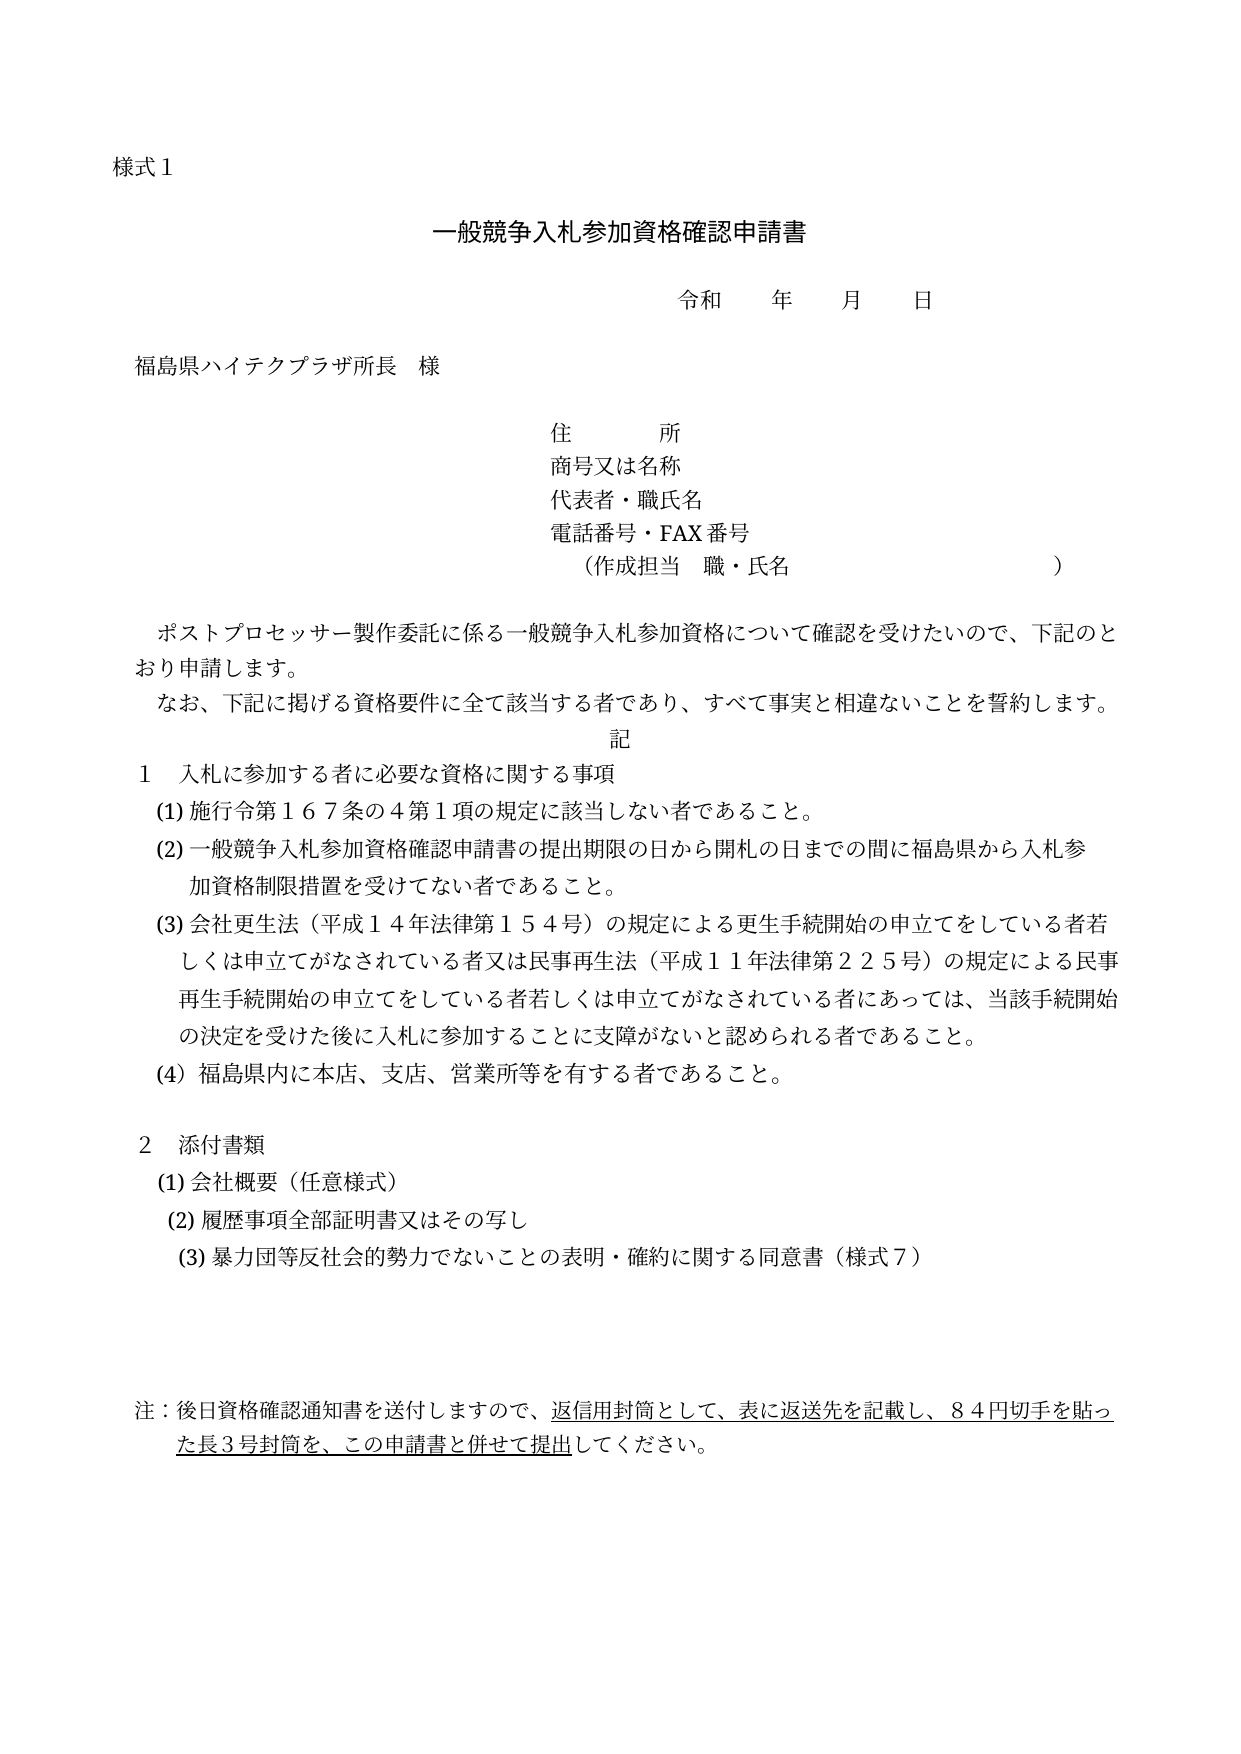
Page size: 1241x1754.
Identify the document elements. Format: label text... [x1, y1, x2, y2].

text (4）福島県内に本店、支店、営業所等を有する者であること。 [112, 1052, 1128, 1090]
text (2) 一般競争入札参加資格確認申請書の提出期限の日から開札の日までの間に福島県から入札参 [112, 827, 1128, 865]
text (3) 暴力団等反社会的勢力でないことの表明・確約に関する同意書（様式７） [112, 1236, 1128, 1273]
text ２ 添付書類 [112, 1125, 1128, 1161]
text (3) 会社更生法（平成１４年法律第１５４号）の規定による更生手続開始の申立てをしている者若しくは申立てがなされている者又は民事再生法（平成１１年法律第２２５号）の規定による民事再生手続開始の申立てをしている者若しくは申立てがなされている者にあっては、当該手続開始の決定を受けた後に入札に参加することに支障がないと認められる者であること。 [156, 902, 1128, 1052]
text 加資格制限措置を受けてない者であること。 [112, 865, 1128, 902]
text ポストプロセッサー製作委託に係る一般競争入札参加資格について確認を受けたいので、下記のとおり申請します。 [134, 613, 1128, 683]
text (1) 会社概要（任意様式） [112, 1161, 1128, 1198]
text なお、下記に掲げる資格要件に全て該当する者であり、すべて事実と相違ないことを誓約します。 [134, 683, 1128, 719]
text (2) 履歴事項全部証明書又はその写し [156, 1198, 1128, 1236]
text 一般競争入札参加資格確認申請書 [112, 215, 1128, 248]
text 電話番号・FAX番号 [112, 515, 1128, 548]
text 福島県ハイテクプラザ所長 様 [112, 348, 1128, 381]
text 注：後日資格確認通知書を送付しますので、返信用封筒として、表に返送先を記載し、８４円切手を貼った長３号封筒を、この申請書と併せて提出してください。 [134, 1392, 1128, 1459]
text (1) 施行令第１６７条の４第１項の規定に該当しない者であること。 [112, 790, 1128, 827]
text 代表者・職氏名 [112, 481, 1128, 515]
text 令和 年 月 日 [112, 281, 1128, 315]
text 記 [112, 719, 1128, 754]
text （作成担当 職・氏名 ） [112, 548, 1128, 581]
text 商号又は名称 [112, 448, 1128, 481]
text 様式１ [112, 150, 1072, 181]
text １ 入札に参加する者に必要な資格に関する事項 [112, 754, 1128, 790]
text 住 所 [112, 415, 1128, 448]
